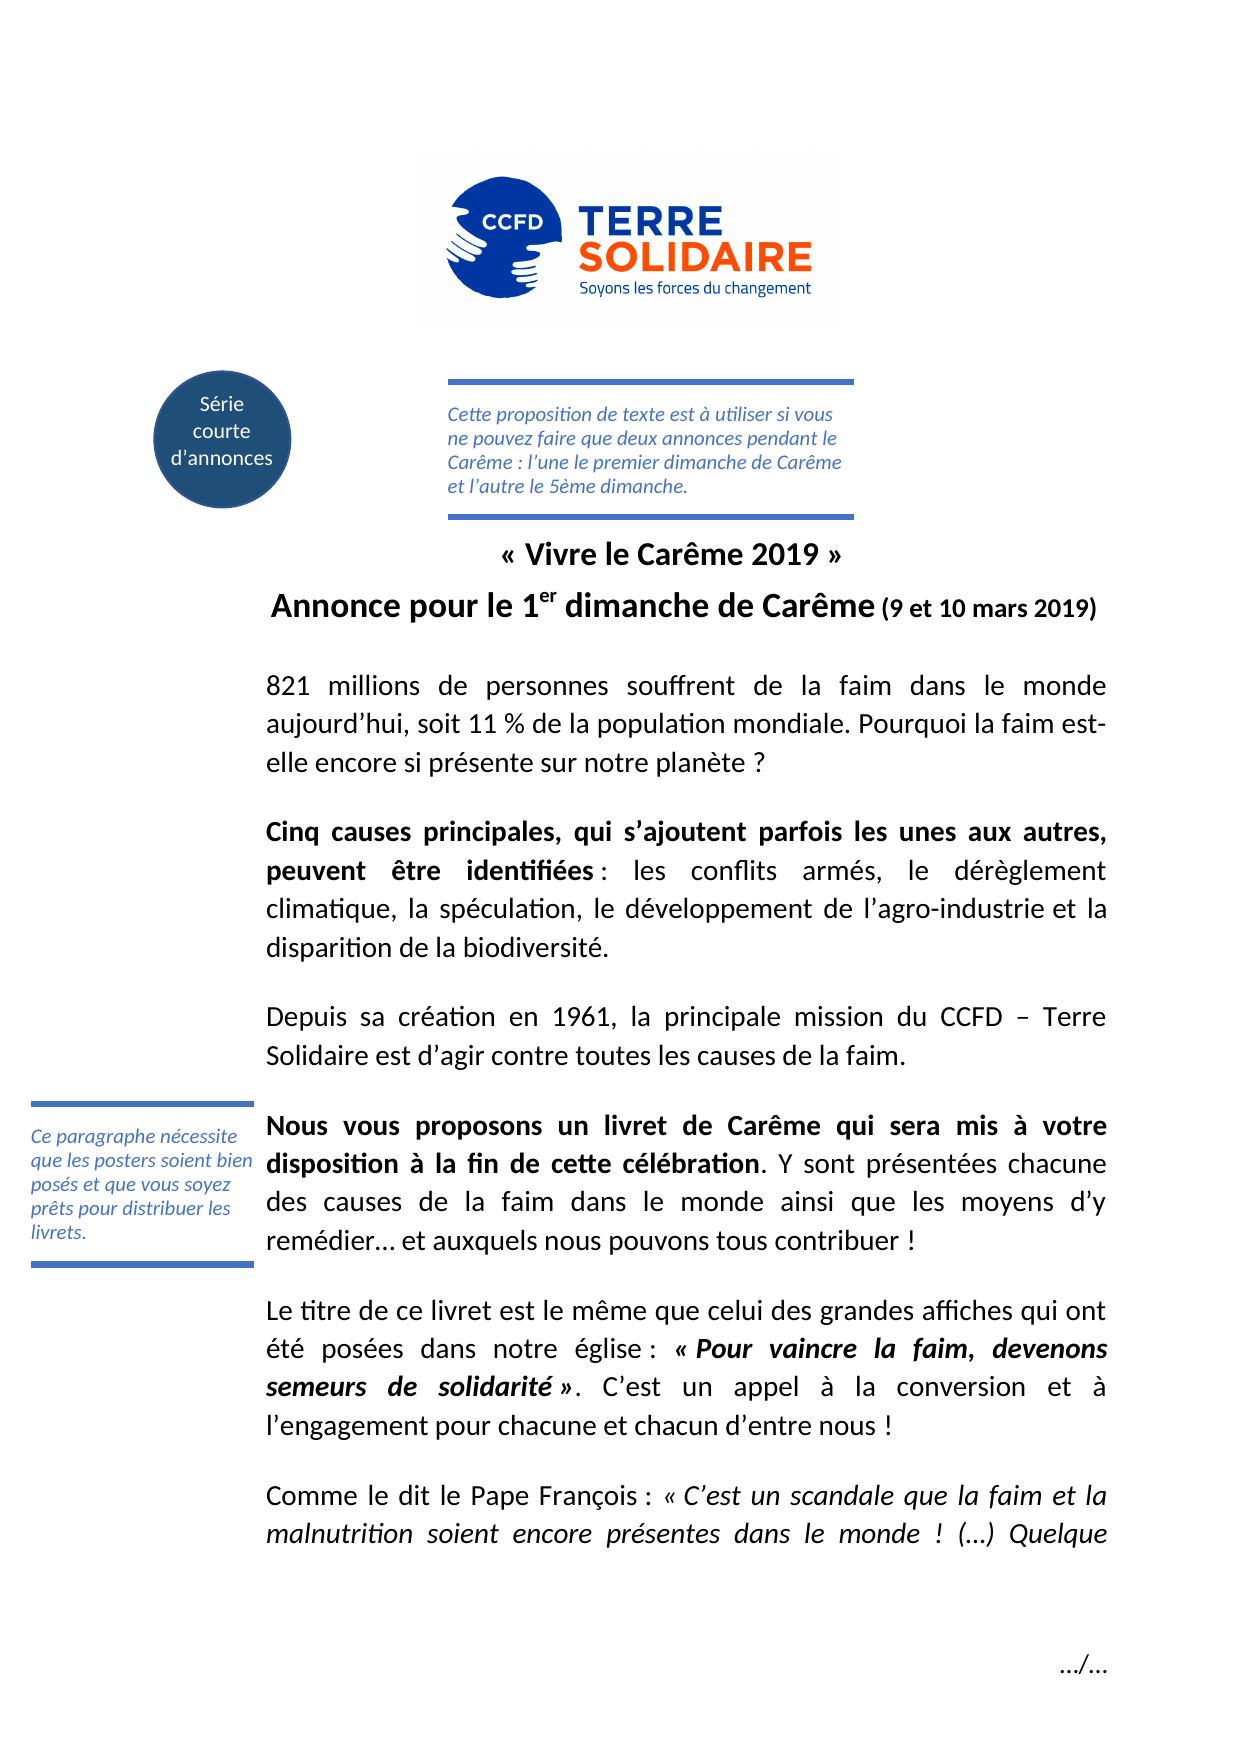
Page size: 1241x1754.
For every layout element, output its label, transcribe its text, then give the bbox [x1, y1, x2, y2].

text Le titre de ce livret est le même que celui des grandes affiches qui ont été posées dans notre église : « Pour vaincre la faim, devenons semeurs de solidarité ». C’est un appel à la conversion et à l’engagement pour chacune et chacun d’entre nous ! [266, 1292, 1107, 1443]
text « Vivre le Carême 2019 » [236, 533, 1107, 573]
text Annonce pour le 1er dimanche de Carême (9 et 10 mars 2019) [236, 583, 1107, 626]
text Cinq causes principales, qui s’ajoutent parfois les unes aux autres, peuvent être identifiées : les conflits armés, le dérèglement climatique, la spéculation, le développement de l’agro-industrie et la disparition de la biodiversité. [266, 813, 1107, 964]
text Depuis sa création en 1961, la principale mission du CCFD – Terre Solidaire est d’agir contre toutes les causes de la faim. [266, 998, 1107, 1073]
text 821 millions de personnes souffrent de la faim dans le monde aujourd’hui, soit 11 % de la population mondiale. Pourquoi la faim est-elle encore si présente sur notre planète ? [266, 667, 1107, 779]
picture [416, 147, 839, 327]
text Nous vous proposons un livret de Carême qui sera mis à votre disposition à la fin de cette célébration. Y sont présentées chacune des causes de la faim dans le monde ainsi que les moyens d’y remédier… et auxquels nous pouvons tous contribuer ! [266, 1107, 1107, 1258]
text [266, 1477, 1107, 1551]
